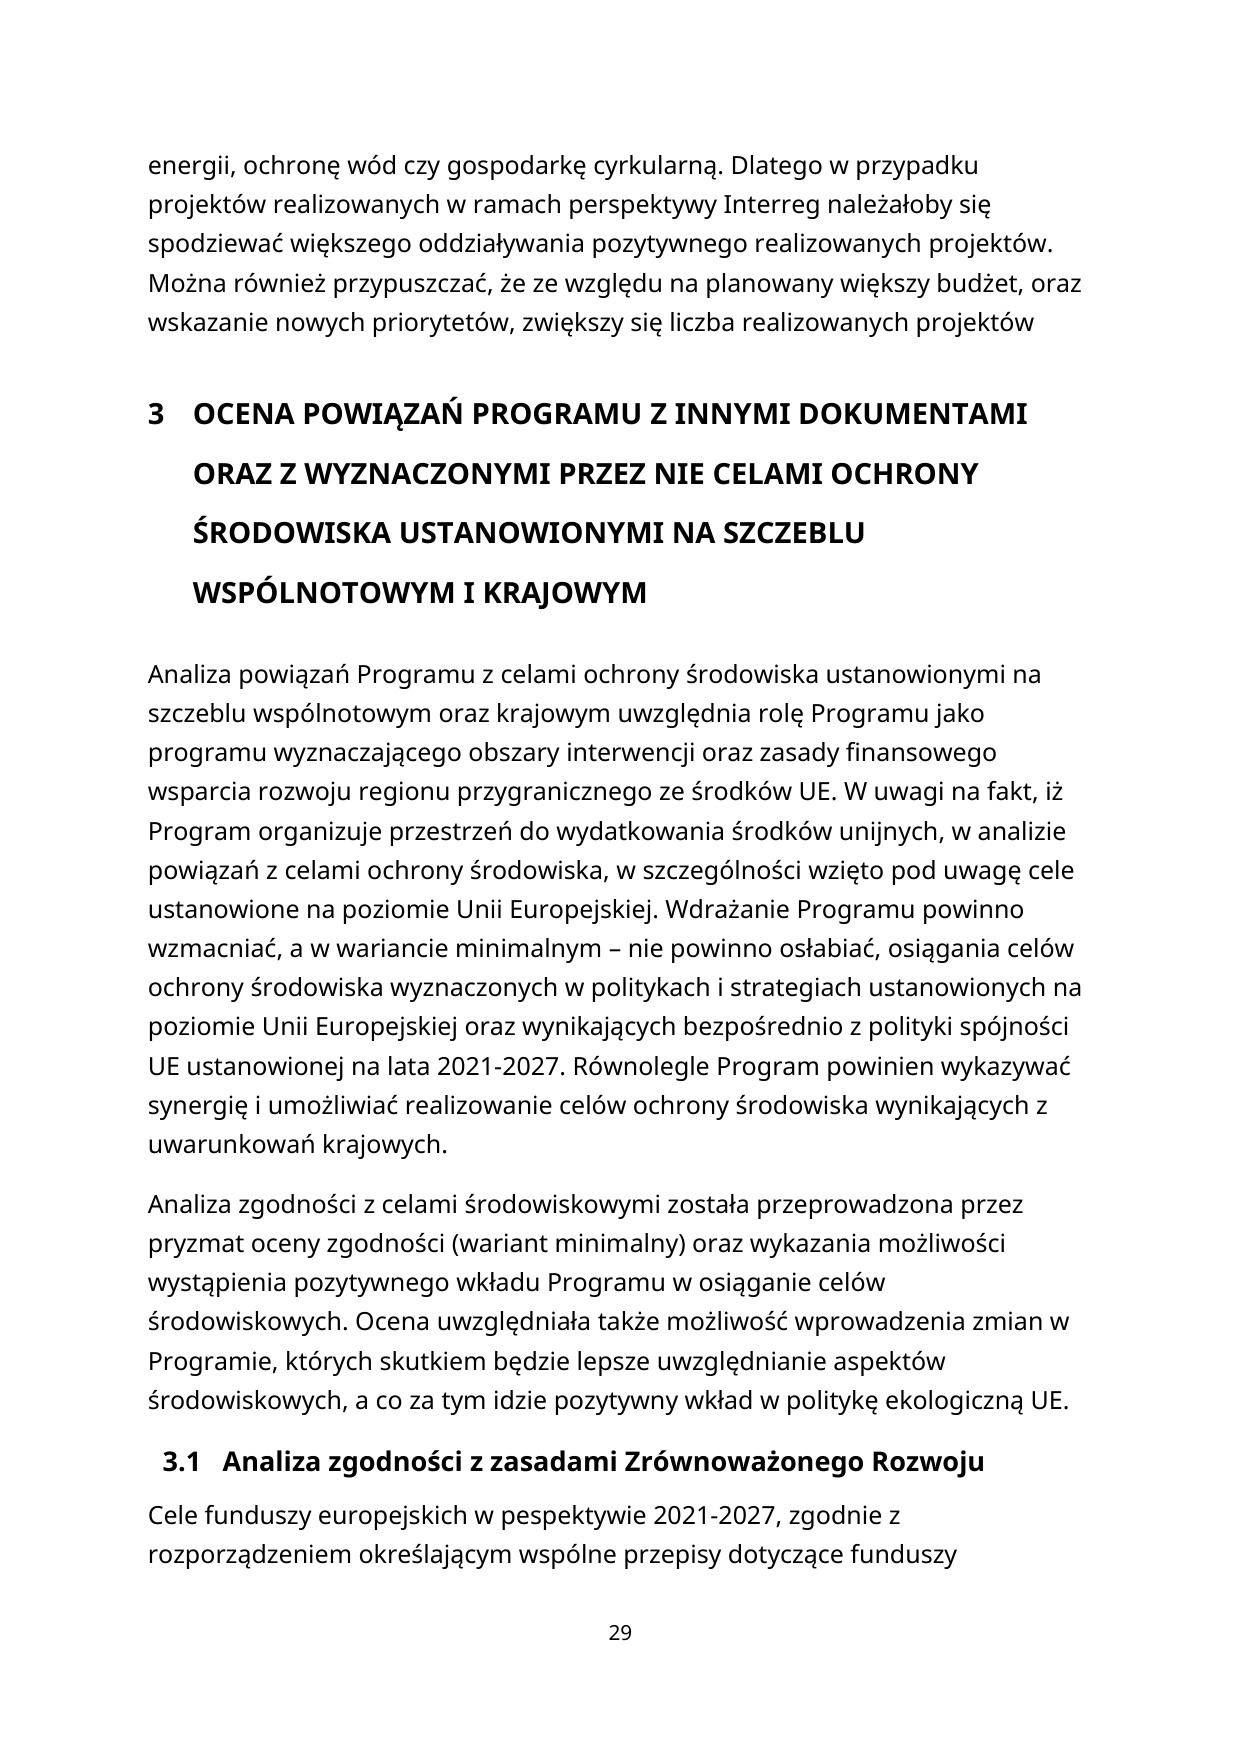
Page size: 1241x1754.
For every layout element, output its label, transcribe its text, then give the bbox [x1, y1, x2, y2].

text Analiza zgodności z celami środowiskowymi została przeprowadzona przez pryzmat oceny zgodności (wariant minimalny) oraz wykazania możliwości wystąpienia pozytywnego wkładu Programu w osiąganie celów środowiskowych. Ocena uwzględniała także możliwość wprowadzenia zmian w Programie, których skutkiem będzie lepsze uwzględnianie aspektów środowiskowych, a co za tym idzie pozytywny wkład w politykę ekologiczną UE. [148, 1186, 1092, 1416]
subtitle OCENA POWIĄZAŃ PROGRAMU Z INNYMI DOKUMENTAMI ORAZ Z WYZNACZONYMI PRZEZ NIE CELAMI OCHRONY ŚRODOWISKA USTANOWIONYMI NA SZCZEBLU WSPÓLNOTOWYM I KRAJOWYM [148, 393, 1092, 612]
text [148, 1498, 1092, 1571]
subtitle Analiza zgodności z zasadami Zrównoważonego Rozwoju [162, 1442, 1092, 1479]
text Analiza powiązań Programu z celami ochrony środowiska ustanowionymi na szczeblu wspólnotowym oraz krajowym uwzględnia rolę Programu jako programu wyznaczającego obszary interwencji oraz zasady finansowego wsparcia rozwoju regionu przygranicznego ze środków UE. W uwagi na fakt, iż Program organizuje przestrzeń do wydatkowania środków unijnych, w analizie powiązań z celami ochrony środowiska, w szczególności wzięto pod uwagę cele ustanowione na poziomie Unii Europejskiej. Wdrażanie Programu powinno wzmacniać, a w wariancie minimalnym – nie powinno osłabiać, osiągania celów ochrony środowiska wyznaczonych w politykach i strategiach ustanowionych na poziomie Unii Europejskiej oraz wynikających bezpośrednio z polityki spójności UE ustanowionej na lata 2021-2027. Równolegle Program powinien wykazywać synergię i umożliwiać realizowanie celów ochrony środowiska wynikających z uwarunkowań krajowych. [148, 656, 1092, 1161]
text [148, 148, 1092, 338]
